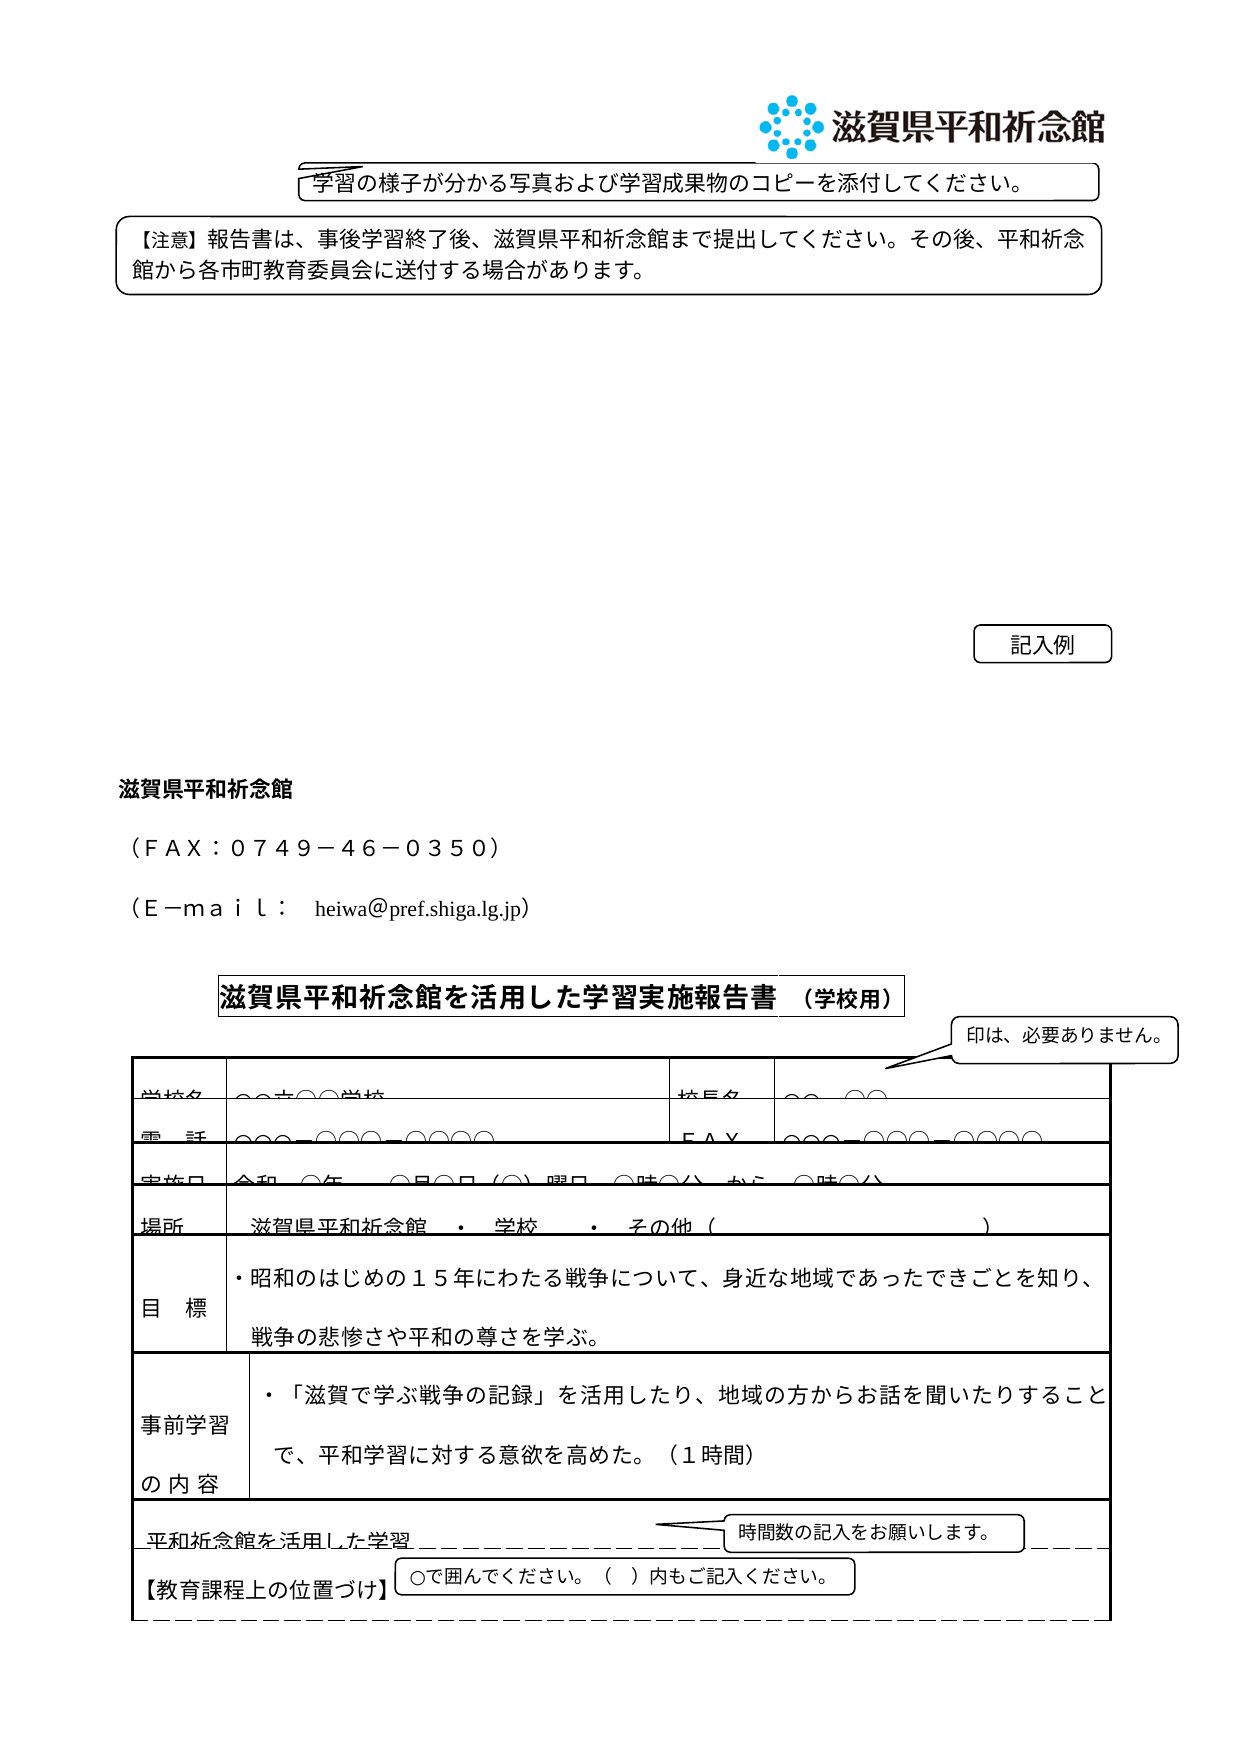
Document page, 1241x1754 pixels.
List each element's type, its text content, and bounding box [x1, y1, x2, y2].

table_header 校長名 [670, 1059, 774, 1098]
table_cell 【教育課程上の位置づけ】 教科（ ） ・ 道徳 ・ 総合的な学習の時間 ・特別活動 ・ その他（ ） [134, 1548, 1109, 1620]
text 滋賀県平和祈念館を活用した学習実施報告書 （学校用） [118, 966, 1100, 1026]
table_header 学校名 [134, 1059, 226, 1098]
table_cell ・昭和のはじめの１５年にわたる戦争について、身近な地域であったできごとを知り、戦争の悲惨さや平和の尊さを学ぶ。 ・実物にふれて、戦時中の生活や社会の様子を実感的に理解する。 [227, 1236, 1109, 1351]
table_cell 電 話 [134, 1099, 226, 1141]
table_cell ○○○－○○○－○○○○ [775, 1099, 1109, 1141]
table_cell 場所 [134, 1186, 226, 1233]
text （ＦＡＸ：０７４９－４６－０３５０） [118, 817, 1100, 877]
table_cell ＦＡＸ [670, 1099, 774, 1141]
text 滋賀県平和祈念館 [118, 758, 1100, 817]
table_cell 事前学習 の内容 [134, 1354, 249, 1497]
text （Ｅ－ｍａｉｌ： heiwa＠pref.shiga.lg.jp） [118, 877, 1100, 937]
table_cell 平和祈念館を活用した学習 [134, 1501, 1109, 1548]
table_header ○○ ○○ [775, 1059, 1109, 1098]
table_cell ・「滋賀で学ぶ戦争の記録」を活用したり、地域の方からお話を聞いたりすることで、平和学習に対する意欲を高めた。（１時間） ・個々に学習のめあてを持たせ、学習グループを編成した。また、学習用具の準備や安全面の指導を行った。（１時間） [250, 1354, 1109, 1497]
picture [755, 88, 1108, 163]
table_cell 目 標 [134, 1236, 226, 1351]
table_cell 滋賀県平和祈念館 ・ 学校 ・ その他（ ） [227, 1186, 1109, 1233]
table_cell 令和 ○年 ○月○日（○）曜日 ○時○分 から ○時○分 [227, 1144, 1109, 1183]
table_cell 実施日 [134, 1144, 226, 1183]
table_header ○○立○○学校 [227, 1059, 669, 1098]
table_cell ○○○－○○○－○○○○ [227, 1099, 669, 1141]
